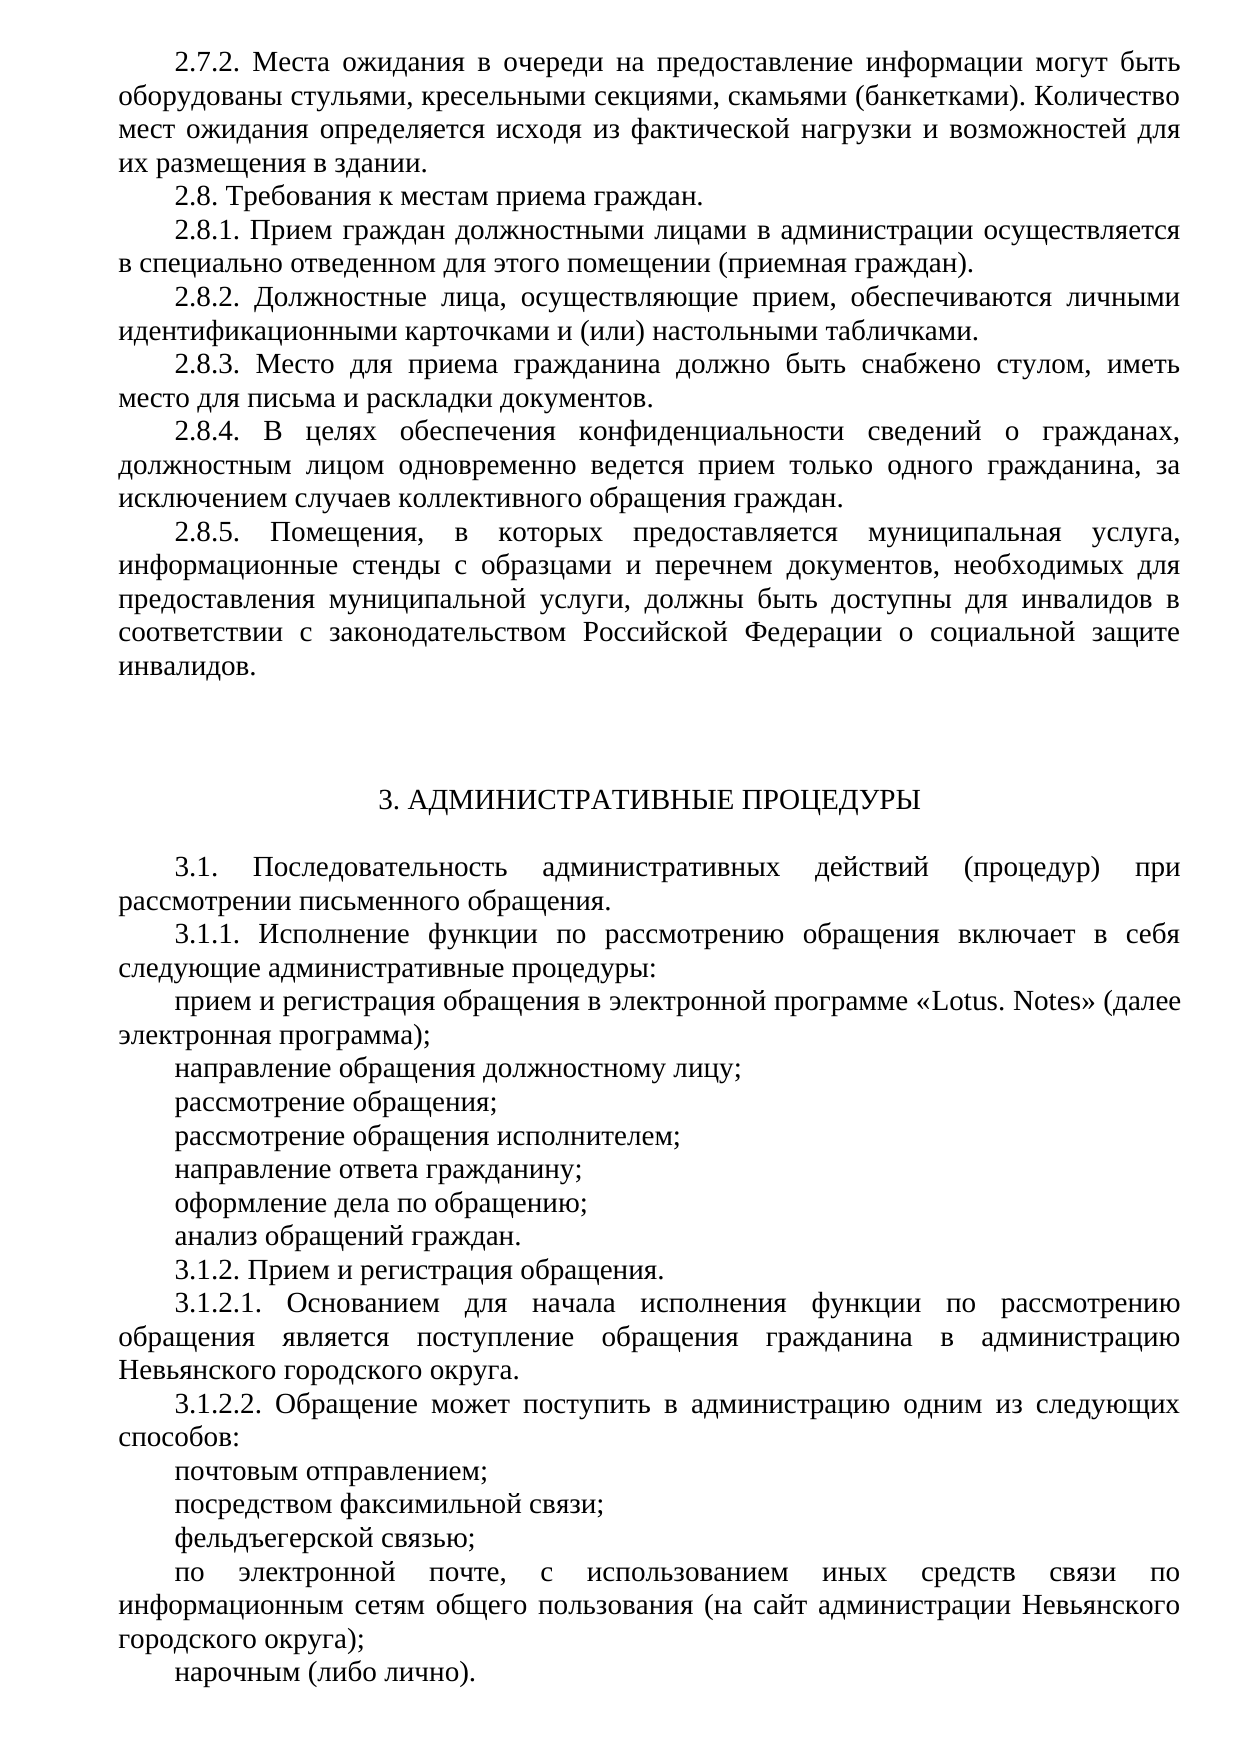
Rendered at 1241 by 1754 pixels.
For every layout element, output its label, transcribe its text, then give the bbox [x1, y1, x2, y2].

text 2.8.1. Прием граждан должностными лицами в администрации осуществляется в специально отведенном для этого помещении (приемная граждан). [118, 212, 1181, 279]
text направление ответа гражданину; [118, 1151, 1181, 1185]
text почтовым отправлением; [118, 1453, 1181, 1487]
text 2.8. Требования к местам приема граждан. [118, 178, 1181, 212]
text направление обращения должностному лицу; [118, 1051, 1181, 1084]
text 2.8.2. Должностные лица, осуществляющие прием, обеспечиваются личными идентификационными карточками и (или) настольными табличками. [118, 279, 1181, 346]
text по электронной почте, с использованием иных средств связи по информационным сетям общего пользования (на сайт администрации Невьянского городского округа); [118, 1554, 1181, 1654]
text анализ обращений граждан. [118, 1218, 1181, 1252]
text 3. АДМИНИСТРАТИВНЫЕ ПРОЦЕДУРЫ [118, 782, 1181, 816]
text 3.1.2.1. Основанием для начала исполнения функции по рассмотрению обращения является поступление обращения гражданина в администрацию Невьянского городского округа. [118, 1285, 1181, 1386]
text фельдъегерской связью; [118, 1520, 1181, 1554]
text посредством факсимильной связи; [118, 1487, 1181, 1520]
text оформление дела по обращению; [118, 1185, 1181, 1218]
text 2.8.4. В целях обеспечения конфиденциальности сведений о гражданах, должностным лицом одновременно ведется прием только одного гражданина, за исключением случаев коллективного обращения граждан. [118, 413, 1181, 514]
text 2.7.2. Места ожидания в очереди на предоставление информации могут быть оборудованы стульями, кресельными секциями, скамьями (банкетками). Количество мест ожидания определяется исходя из фактической нагрузки и возможностей для их размещения в здании. [118, 44, 1181, 178]
text 3.1.1. Исполнение функции по рассмотрению обращения включает в себя следующие административные процедуры: [118, 916, 1181, 983]
text 2.8.3. Место для приема гражданина должно быть снабжено стулом, иметь место для письма и раскладки документов. [118, 346, 1181, 413]
text 3.1. Последовательность административных действий (процедур) при рассмотрении письменного обращения. [118, 849, 1181, 916]
text 3.1.2.2. Обращение может поступить в администрацию одним из следующих способов: [118, 1386, 1181, 1453]
text прием и регистрация обращения в электронной программе «Lotus. Notes» (далее электронная программа); [118, 983, 1181, 1051]
text нарочным (либо лично). [118, 1654, 1181, 1688]
text рассмотрение обращения; [118, 1084, 1181, 1118]
text рассмотрение обращения исполнителем; [118, 1118, 1181, 1151]
text 3.1.2. Прием и регистрация обращения. [118, 1252, 1181, 1285]
text 2.8.5. Помещения, в которых предоставляется муниципальная услуга, информационные стенды с образцами и перечнем документов, необходимых для предоставления муниципальной услуги, должны быть доступны для инвалидов в соответствии с законодательством Российской Федерации о социальной защите инвалидов. [118, 514, 1181, 682]
